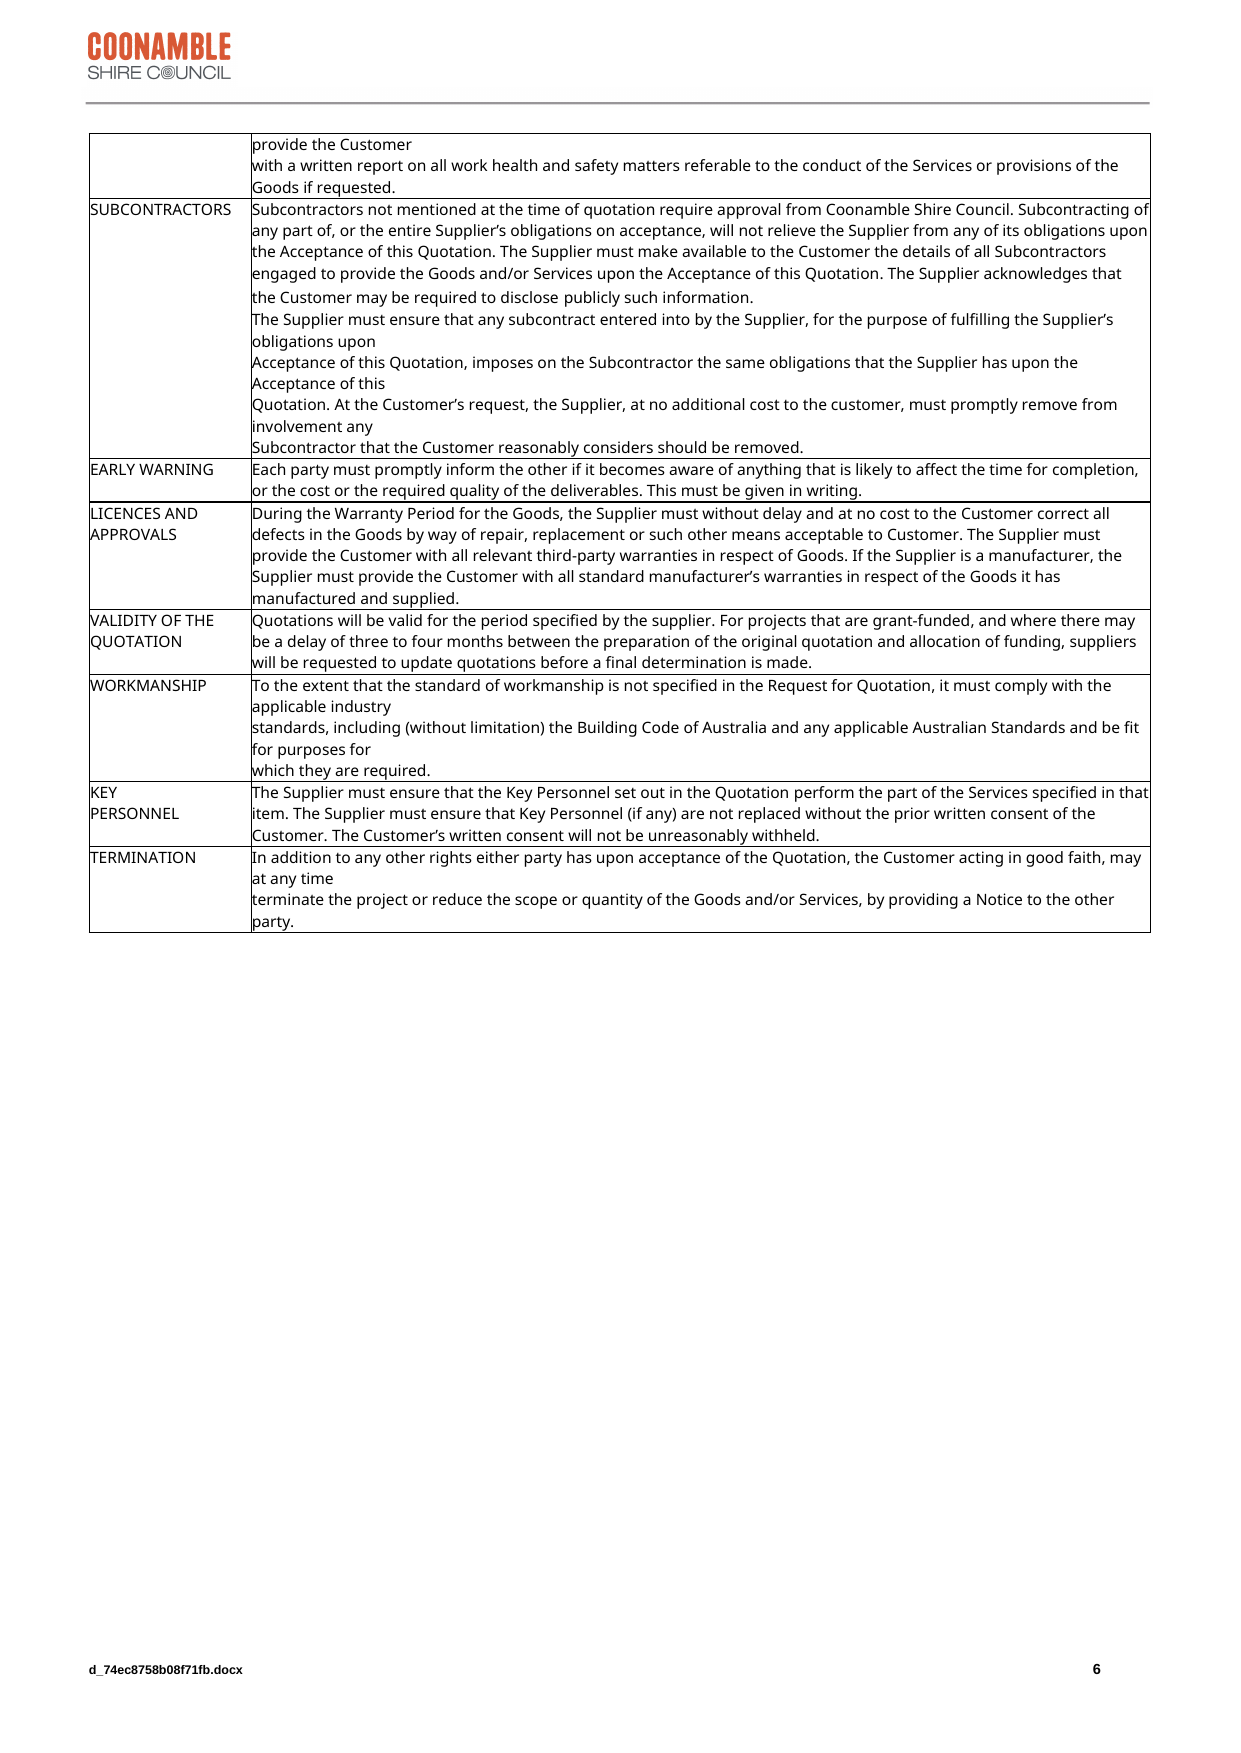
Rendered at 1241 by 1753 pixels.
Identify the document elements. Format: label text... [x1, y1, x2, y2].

table_cell The Supplier must ensure that the Key Personnel set out in the Quotation perform the part of the Services specified in that item. The Supplier must ensure that Key Personnel (if any) are not replaced without the prior written consent of the Customer. The Customer’s written consent will not be unreasonably withheld. [252, 782, 1150, 846]
table_cell VALIDITY OF THE QUOTATION [90, 610, 251, 673]
table_cell Quotations will be valid for the period specified by the supplier. For projects that are grant-funded, and where there may be a delay of three to four months between the preparation of the original quotation and allocation of funding, suppliers will be requested to update quotations before a final determination is made. [252, 610, 1150, 673]
table_cell LICENCES AND APPROVALS [90, 503, 251, 609]
table_cell In addition to any other rights either party has upon acceptance of the Quotation, the Customer acting in good faith, may at any time terminate the project or reduce the scope or quantity of the Goods and/or Services, by providing a Notice to the other party. [252, 847, 1150, 932]
table_cell Subcontractors not mentioned at the time of quotation require approval from Coonamble Shire Council. Subcontracting of any part of, or the entire Supplier’s obligations on acceptance, will not relieve the Supplier from any of its obligations upon the Acceptance of this Quotation. The Supplier must make available to the Customer the details of all Subcontractors engaged to provide the Goods and/or Services upon the Acceptance of this Quotation. The Supplier acknowledges that the Customer may be required to disclose publicly such information. The Supplier must ensure that any subcontract entered into by the Supplier, for the purpose of fulfilling the Supplier’s obligations upon Acceptance of this Quotation, imposes on the Subcontractor the same obligations that the Supplier has upon the Acceptance of this Quotation. At the Customer’s request, the Supplier, at no additional cost to the customer, must promptly remove from involvement any Subcontractor that the Customer reasonably considers should be removed. [252, 199, 1150, 458]
table_cell EARLY WARNING [90, 459, 251, 501]
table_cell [90, 134, 251, 198]
table_cell SUBCONTRACTORS [90, 199, 251, 458]
picture [81, 32, 1154, 108]
table_cell Each party must promptly inform the other if it becomes aware of anything that is likely to affect the time for completion, or the cost or the required quality of the deliverables. This must be given in writing. [252, 459, 1150, 501]
table_cell TERMINATION [90, 847, 251, 932]
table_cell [252, 134, 1150, 198]
table_cell During the Warranty Period for the Goods, the Supplier must without delay and at no cost to the Customer correct all defects in the Goods by way of repair, replacement or such other means acceptable to Customer. The Supplier must provide the Customer with all relevant third-party warranties in respect of Goods. If the Supplier is a manufacturer, the Supplier must provide the Customer with all standard manufacturer’s warranties in respect of the Goods it has manufactured and supplied. [252, 503, 1150, 609]
table_cell To the extent that the standard of workmanship is not specified in the Request for Quotation, it must comply with the applicable industry standards, including (without limitation) the Building Code of Australia and any applicable Australian Standards and be fit for purposes for which they are required. [252, 675, 1150, 781]
table_cell KEY PERSONNEL [90, 782, 251, 846]
table_cell WORKMANSHIP [90, 675, 251, 781]
